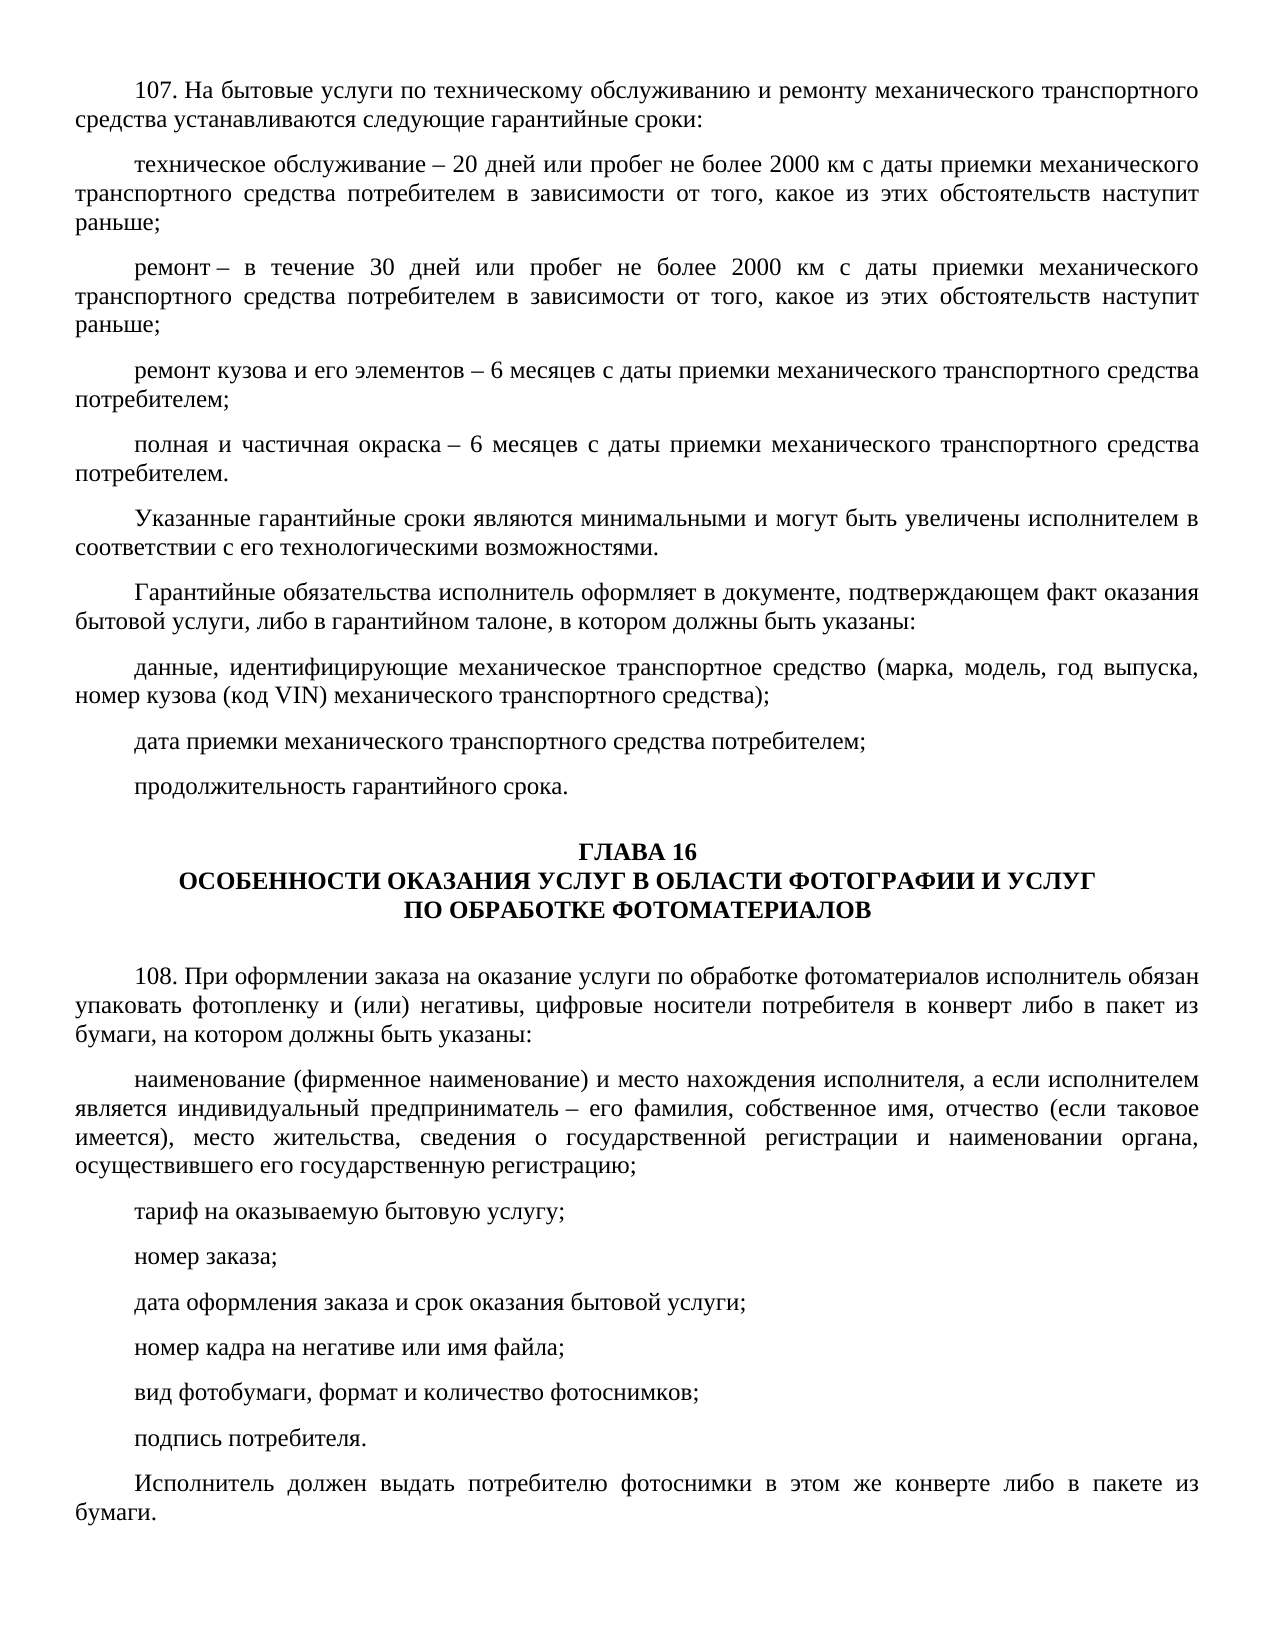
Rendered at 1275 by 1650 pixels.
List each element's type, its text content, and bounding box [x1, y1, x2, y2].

text Исполнитель должен выдать потребителю фотоснимки в этом же конверте либо в пакете из бумаги. [75, 1468, 1200, 1526]
text дата приемки механического транспортного средства потребителем; [75, 726, 1200, 754]
text Указанные гарантийные сроки являются минимальными и могут быть увеличены исполнителем в соответствии с его технологическими возможностями. [75, 503, 1200, 561]
text вид фотобумаги, формат и количество фотоснимков; [75, 1377, 1200, 1406]
text ГЛАВА 16 ОСОБЕННОСТИ ОКАЗАНИЯ УСЛУГ В ОБЛАСТИ ФОТОГРАФИИ И УСЛУГ ПО ОБРАБОТКЕ ФОТОМАТЕРИАЛОВ [75, 837, 1200, 924]
text тариф на оказываемую бытовую услугу; [75, 1196, 1200, 1224]
text подпись потребителя. [75, 1423, 1200, 1452]
text ремонт кузова и его элементов – 6 месяцев с даты приемки механического транспортного средства потребителем; [75, 355, 1200, 412]
text 108. При оформлении заказа на оказание услуги по обработке фотоматериалов исполнитель обязан упаковать фотопленку и (или) негативы, цифровые носители потребителя в конверт либо в пакет из бумаги, на котором должны быть указаны: [75, 961, 1200, 1047]
text продолжительность гарантийного срока. [75, 771, 1200, 800]
text номер кадра на негативе или имя файла; [75, 1332, 1200, 1361]
text номер заказа; [75, 1241, 1200, 1270]
text 107. На бытовые услуги по техническому обслуживанию и ремонту механического транспортного средства устанавливаются следующие гарантийные сроки: [75, 75, 1200, 132]
text Гарантийные обязательства исполнитель оформляет в документе, подтверждающем факт оказания бытовой услуги, либо в гарантийном талоне, в котором должны быть указаны: [75, 577, 1200, 635]
text полная и частичная окраска – 6 месяцев с даты приемки механического транспортного средства потребителем. [75, 429, 1200, 487]
text наименование (фирменное наименование) и место нахождения исполнителя, а если исполнителем является индивидуальный предприниматель – его фамилия, собственное имя, отчество (если таковое имеется), место жительства, сведения о государственной регистрации и наименовании органа, осуществившего его государственную регистрацию; [75, 1064, 1200, 1179]
text ремонт – в течение 30 дней или пробег не более 2000 км с даты приемки механического транспортного средства потребителем в зависимости от того, какое из этих обстоятельств наступит раньше; [75, 252, 1200, 338]
text техническое обслуживание – 20 дней или пробег не более 2000 км с даты приемки механического транспортного средства потребителем в зависимости от того, какое из этих обстоятельств наступит раньше; [75, 149, 1200, 235]
text данные, идентифицирующие механическое транспортное средство (марка, модель, год выпуска, номер кузова (код VIN) механического транспортного средства); [75, 652, 1200, 709]
text дата оформления заказа и срок оказания бытовой услуги; [75, 1287, 1200, 1315]
